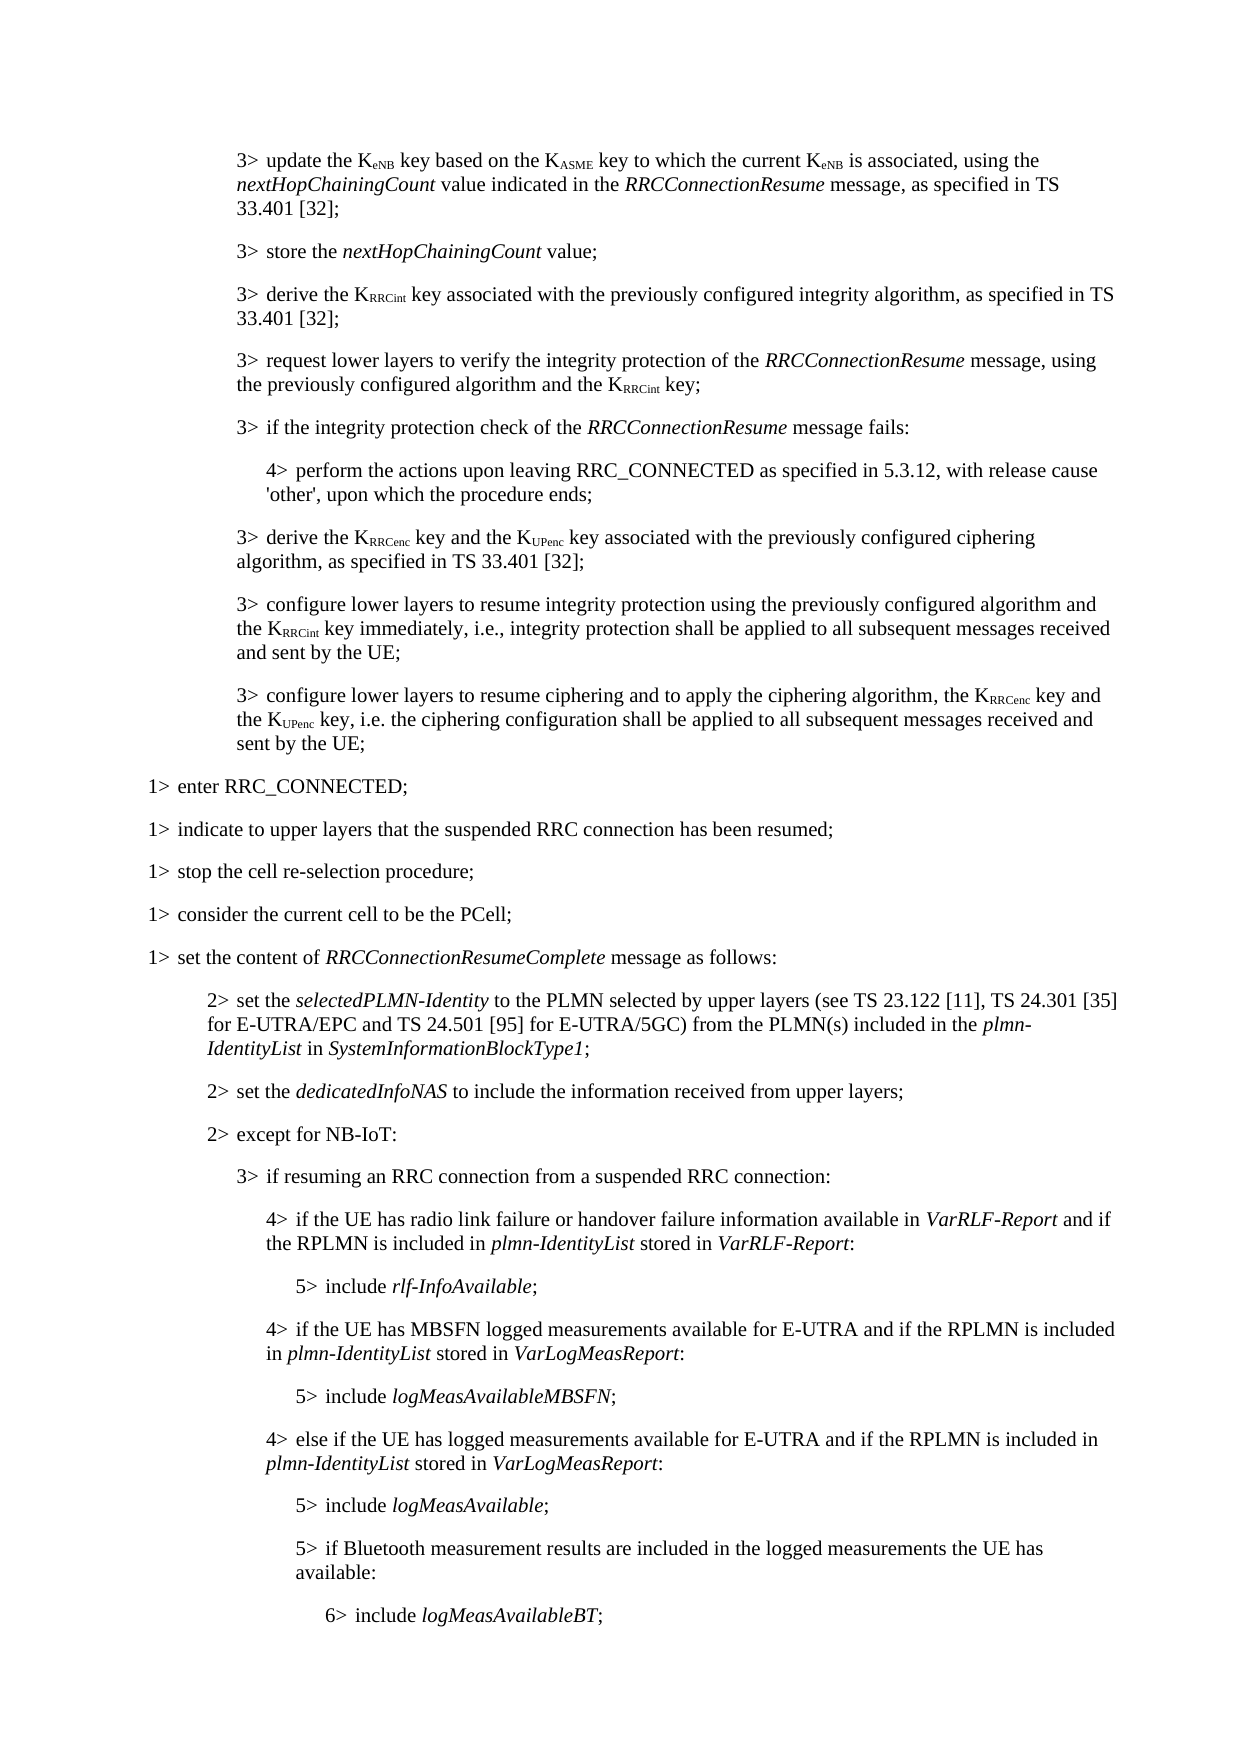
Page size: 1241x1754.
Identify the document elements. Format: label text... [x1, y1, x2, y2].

text 6> include logMeasAvailableBT; [325, 1603, 1122, 1627]
text 3> derive the KRRCint key associated with the previously configured integrity algorithm, as specified in TS 33.401 [32]; [236, 281, 1122, 329]
text 3> configure lower layers to resume ciphering and to apply the ciphering algorithm, the KRRCenc key and the KUPenc key, i.e. the ciphering configuration shall be applied to all subsequent messages received and sent by the UE; [236, 683, 1122, 755]
text 3> if resuming an RRC connection from a suspended RRC connection: [236, 1164, 1122, 1188]
text 5> include logMeasAvailableMBSFN; [295, 1384, 1122, 1408]
text 1> enter RRC_CONNECTED; [148, 774, 1122, 798]
text 5> include logMeasAvailable; [295, 1493, 1122, 1517]
text 1> stop the cell re-selection procedure; [148, 859, 1122, 883]
text 3> configure lower layers to resume integrity protection using the previously configured algorithm and the KRRCint key immediately, i.e., integrity protection shall be applied to all subsequent messages received and sent by the UE; [236, 592, 1122, 664]
text 3> update the KeNB key based on the KASME key to which the current KeNB is associated, using the nextHopChainingCount value indicated in the RRCConnectionResume message, as specified in TS 33.401 [32]; [236, 148, 1122, 220]
text 2> set the selectedPLMN-Identity to the PLMN selected by upper layers (see TS 23.122 [11], TS 24.301 [35] for E-UTRA/EPC and TS 24.501 [95] for E-UTRA/5GC) from the PLMN(s) included in the plmn-IdentityList in SystemInformationBlockType1; [207, 988, 1122, 1060]
text 1> consider the current cell to be the PCell; [148, 902, 1122, 926]
text 4> perform the actions upon leaving RRC_CONNECTED as specified in 5.3.12, with release cause 'other', upon which the procedure ends; [266, 458, 1122, 506]
text 2> except for NB-IoT: [207, 1121, 1122, 1146]
text 4> if the UE has MBSFN logged measurements available for E-UTRA and if the RPLMN is included in plmn-IdentityList stored in VarLogMeasReport: [266, 1317, 1122, 1365]
text 5> if Bluetooth measurement results are included in the logged measurements the UE has available: [295, 1536, 1122, 1584]
text 3> request lower layers to verify the integrity protection of the RRCConnectionResume message, using the previously configured algorithm and the KRRCint key; [236, 348, 1122, 396]
text 2> set the dedicatedInfoNAS to include the information received from upper layers; [207, 1079, 1122, 1103]
text 4> if the UE has radio link failure or handover failure information available in VarRLF-Report and if the RPLMN is included in plmn-IdentityList stored in VarRLF-Report: [266, 1207, 1122, 1255]
text 3> derive the KRRCenc key and the KUPenc key associated with the previously configured ciphering algorithm, as specified in TS 33.401 [32]; [236, 525, 1122, 573]
text 1> set the content of RRCConnectionResumeComplete message as follows: [148, 945, 1122, 969]
text 3> store the nextHopChainingCount value; [236, 239, 1122, 263]
text 5> include rlf-InfoAvailable; [295, 1274, 1122, 1298]
text 3> if the integrity protection check of the RRCConnectionResume message fails: [236, 415, 1122, 439]
text 1> indicate to upper layers that the suspended RRC connection has been resumed; [148, 816, 1122, 841]
text 4> else if the UE has logged measurements available for E-UTRA and if the RPLMN is included in plmn-IdentityList stored in VarLogMeasReport: [266, 1426, 1122, 1474]
